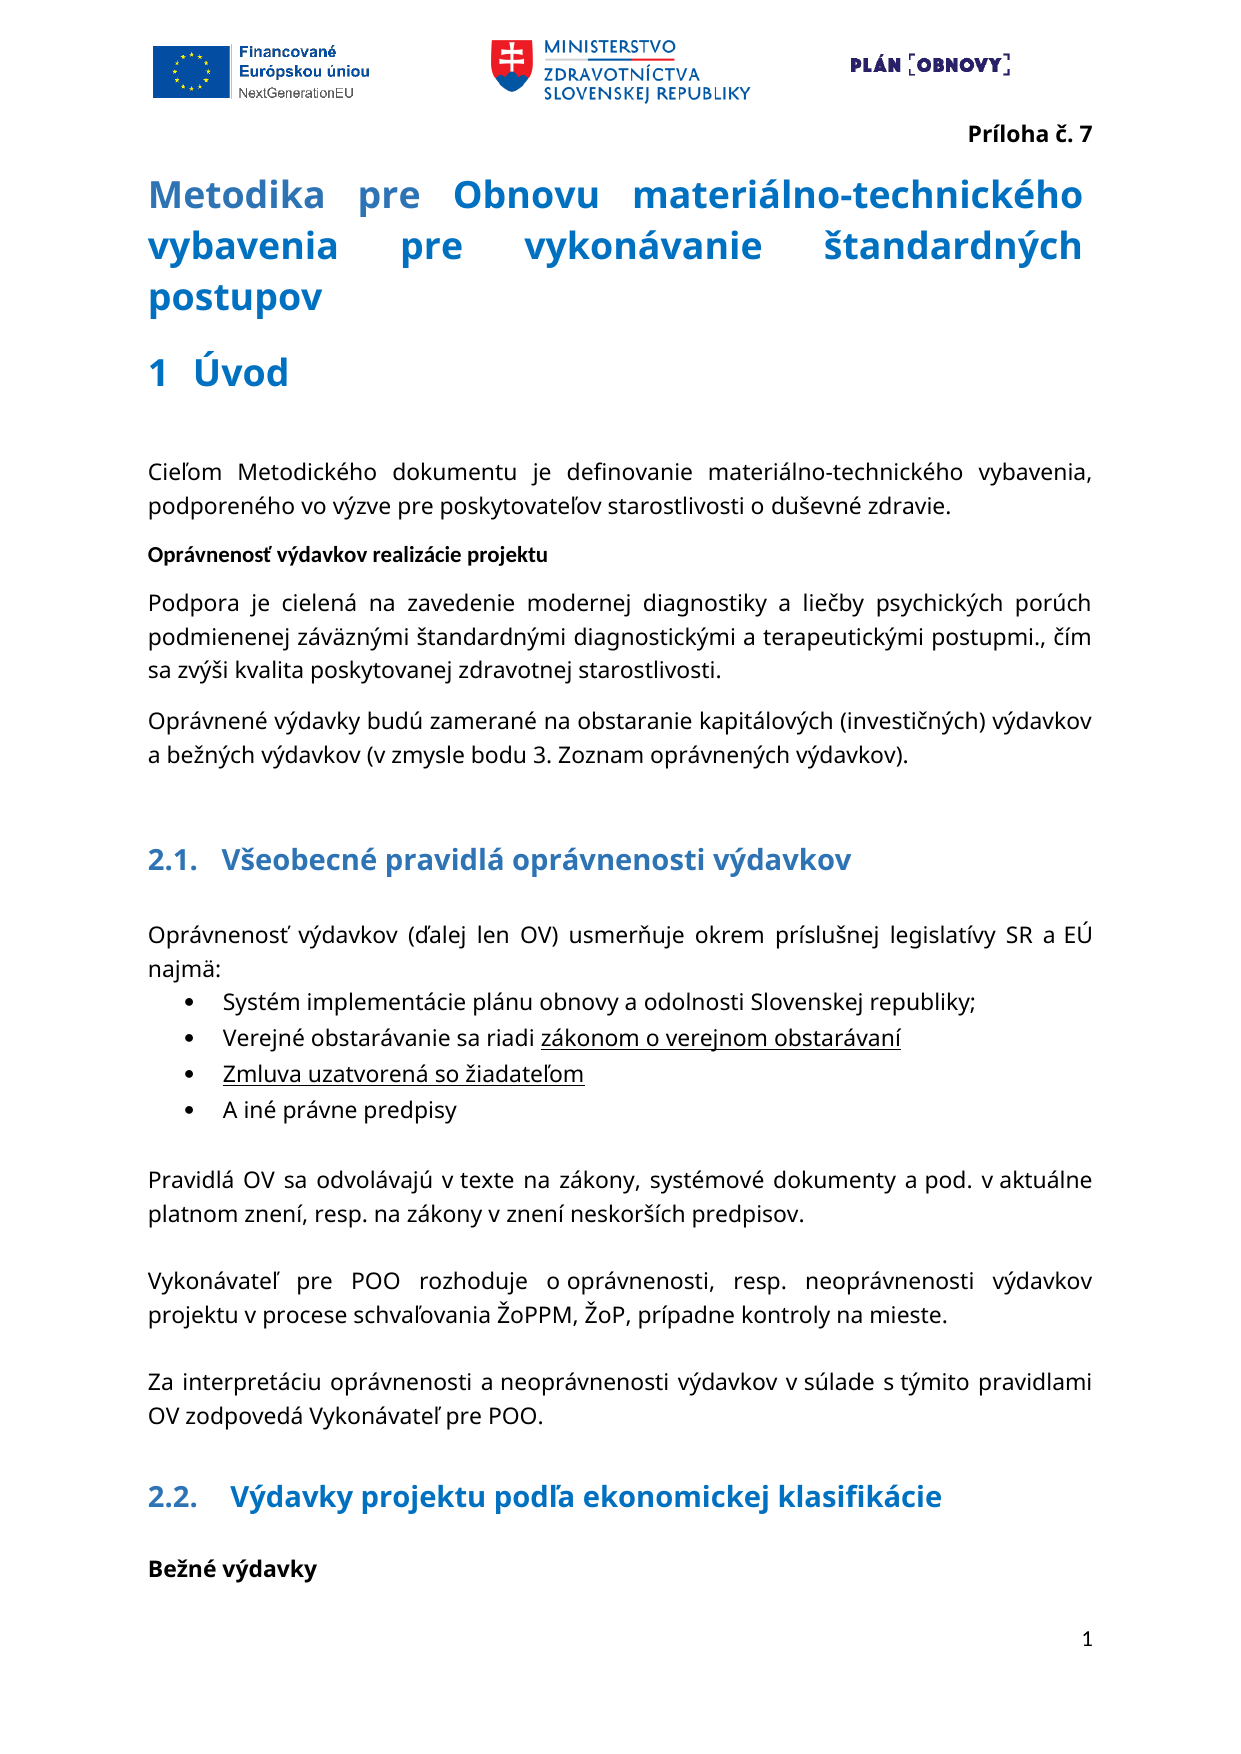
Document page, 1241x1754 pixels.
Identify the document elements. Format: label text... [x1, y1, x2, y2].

list Pravidlá OV sa odvolávajú v texte na zákony, systémové dokumenty a pod. v aktuálne platnom znení, resp. na zákony v znení neskorších predpisov. [148, 1164, 1093, 1229]
list Systém implementácie plánu obnovy a odolnosti Slovenskej republiky; [185, 986, 1093, 1017]
text Príloha č. 7 [148, 118, 1093, 149]
subtitle Úvod [148, 347, 1093, 398]
text Cieľom Metodického dokumentu je definovanie materiálno-technického vybavenia, podporeného vo výzve pre poskytovateľov starostlivosti o duševné zdravie. [148, 456, 1093, 521]
list Oprávnenosť výdavkov (ďalej len OV) usmerňuje okrem príslušnej legislatívy SR a EÚ najmä: [148, 919, 1093, 984]
list Bežné výdavky [148, 1519, 1093, 1584]
text Oprávnené výdavky budú zamerané na obstaranie kapitálových (investičných) výdavkov a bežných výdavkov (v zmysle bodu 3. Zoznam oprávnených výdavkov). [148, 705, 1093, 770]
list Výdavky projektu podľa ekonomickej klasifikácie [148, 1477, 1093, 1516]
picture [147, 37, 410, 104]
picture [488, 36, 752, 106]
text Metodika pre Obnovu materiálno-technického vybavenia pre vykonávanie štandardných postupov [148, 169, 1083, 322]
list Verejné obstarávanie sa riadi zákonom o verejnom obstarávaní [185, 1022, 1093, 1053]
picture [839, 29, 1020, 99]
list Všeobecné pravidlá oprávnenosti výdavkov [148, 839, 1093, 879]
list Zmluva uzatvorená so žiadateľom [185, 1058, 1093, 1089]
list Vykonávateľ pre POO rozhoduje o oprávnenosti, resp. neoprávnenosti výdavkov projektu v procese schvaľovania ŽoPPM, ŽoP, prípadne kontroly na mieste. [148, 1265, 1093, 1330]
text Oprávnenosť výdavkov realizácie projektu [148, 540, 1093, 568]
text Podpora je cielená na zavedenie modernej diagnostiky a liečby psychických porúch podmienenej záväznými štandardnými diagnostickými a terapeutickými postupmi., čím sa zvýši kvalita poskytovanej zdravotnej starostlivosti. [148, 587, 1093, 686]
list A iné právne predpisy [185, 1094, 1093, 1125]
list Za interpretáciu oprávnenosti a neoprávnenosti výdavkov v súlade s týmito pravidlami OV zodpovedá Vykonávateľ pre POO. [148, 1366, 1093, 1431]
